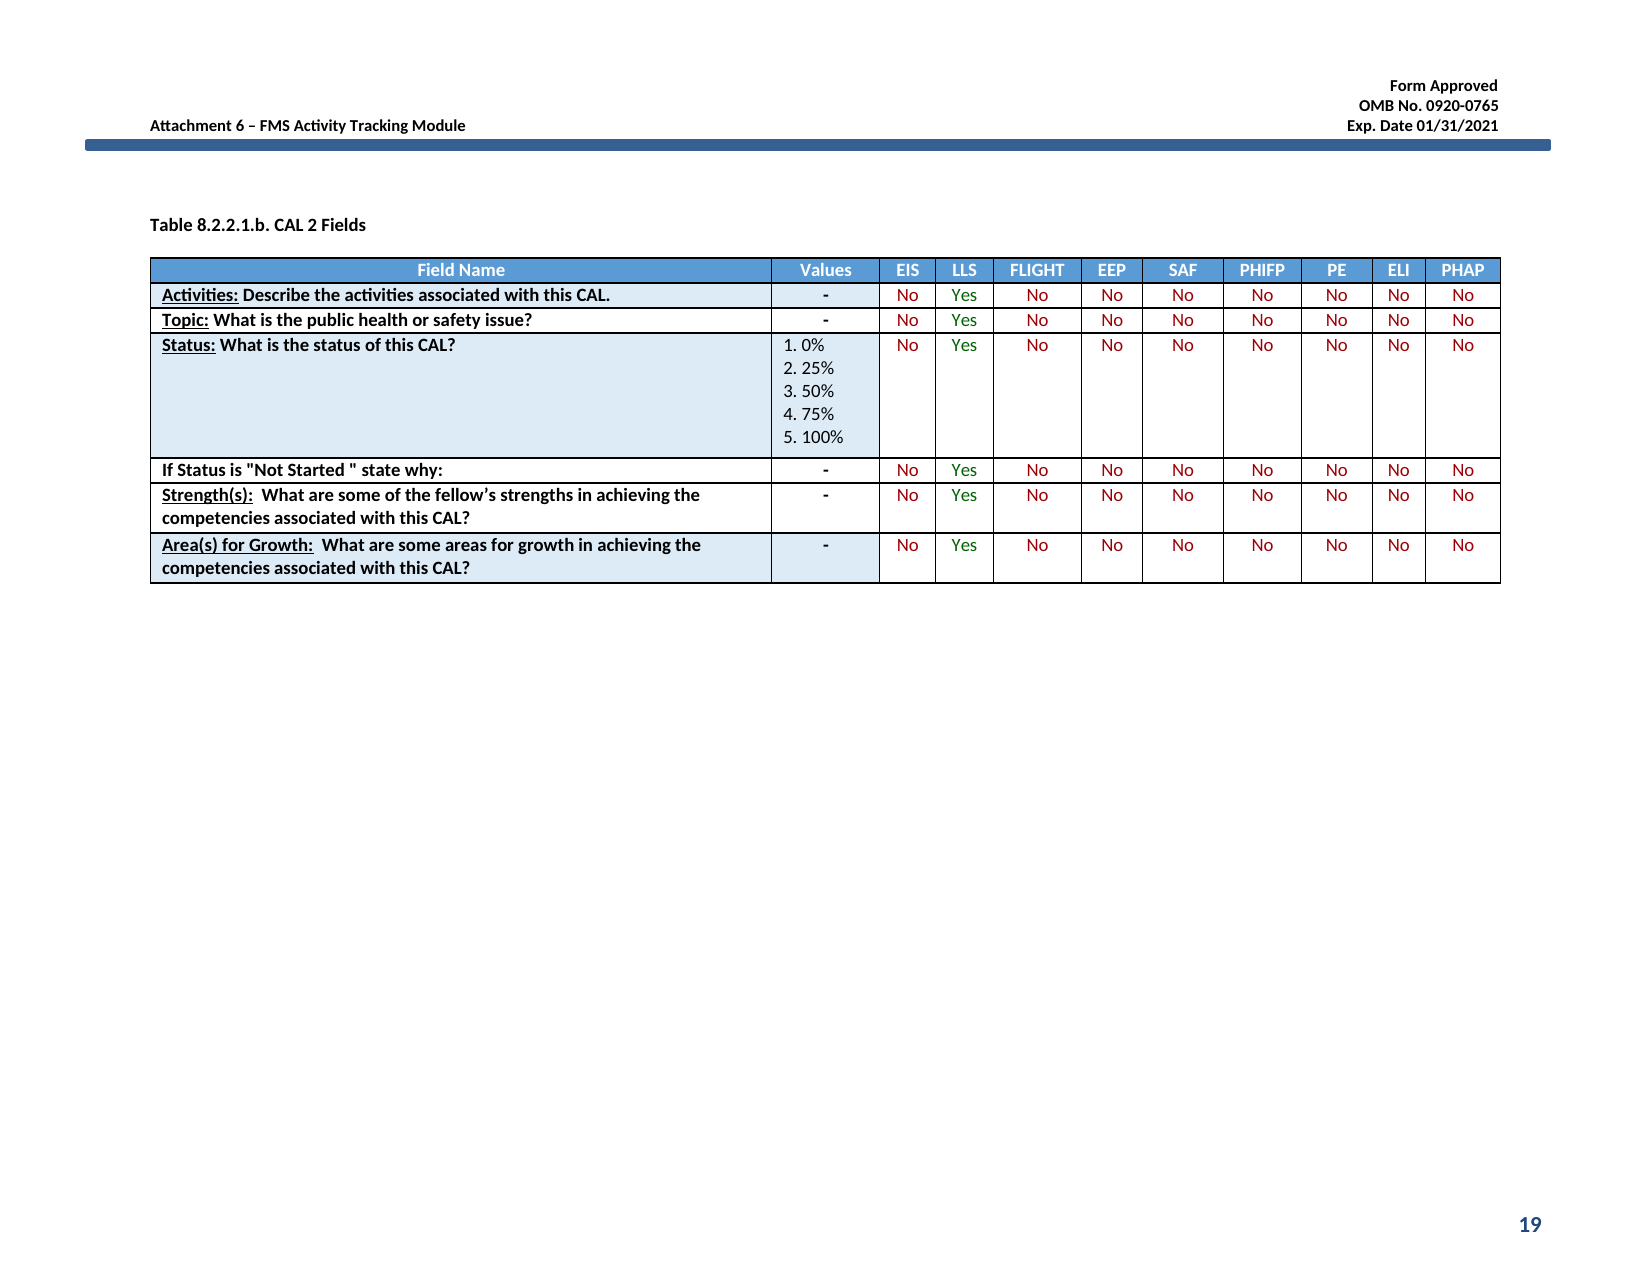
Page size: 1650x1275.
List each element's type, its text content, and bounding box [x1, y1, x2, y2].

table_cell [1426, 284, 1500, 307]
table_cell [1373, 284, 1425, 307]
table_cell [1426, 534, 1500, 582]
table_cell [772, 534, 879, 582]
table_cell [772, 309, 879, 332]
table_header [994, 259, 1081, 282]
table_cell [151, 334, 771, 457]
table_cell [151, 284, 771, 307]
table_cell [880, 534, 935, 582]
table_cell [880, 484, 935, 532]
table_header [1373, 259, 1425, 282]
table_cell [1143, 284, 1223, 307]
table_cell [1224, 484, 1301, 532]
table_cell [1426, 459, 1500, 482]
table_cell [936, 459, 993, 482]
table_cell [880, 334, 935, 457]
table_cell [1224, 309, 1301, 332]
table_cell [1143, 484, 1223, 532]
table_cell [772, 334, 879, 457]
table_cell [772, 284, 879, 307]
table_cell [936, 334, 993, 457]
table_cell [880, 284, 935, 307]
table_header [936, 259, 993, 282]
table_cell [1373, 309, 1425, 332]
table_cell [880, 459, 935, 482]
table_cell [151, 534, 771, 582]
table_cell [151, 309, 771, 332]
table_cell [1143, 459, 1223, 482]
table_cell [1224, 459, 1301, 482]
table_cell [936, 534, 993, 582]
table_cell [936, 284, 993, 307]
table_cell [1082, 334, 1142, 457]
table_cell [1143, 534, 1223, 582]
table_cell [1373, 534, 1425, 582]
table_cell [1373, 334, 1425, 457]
text Table 8.2.2.1.b. CAL 2 Fields [150, 214, 1500, 237]
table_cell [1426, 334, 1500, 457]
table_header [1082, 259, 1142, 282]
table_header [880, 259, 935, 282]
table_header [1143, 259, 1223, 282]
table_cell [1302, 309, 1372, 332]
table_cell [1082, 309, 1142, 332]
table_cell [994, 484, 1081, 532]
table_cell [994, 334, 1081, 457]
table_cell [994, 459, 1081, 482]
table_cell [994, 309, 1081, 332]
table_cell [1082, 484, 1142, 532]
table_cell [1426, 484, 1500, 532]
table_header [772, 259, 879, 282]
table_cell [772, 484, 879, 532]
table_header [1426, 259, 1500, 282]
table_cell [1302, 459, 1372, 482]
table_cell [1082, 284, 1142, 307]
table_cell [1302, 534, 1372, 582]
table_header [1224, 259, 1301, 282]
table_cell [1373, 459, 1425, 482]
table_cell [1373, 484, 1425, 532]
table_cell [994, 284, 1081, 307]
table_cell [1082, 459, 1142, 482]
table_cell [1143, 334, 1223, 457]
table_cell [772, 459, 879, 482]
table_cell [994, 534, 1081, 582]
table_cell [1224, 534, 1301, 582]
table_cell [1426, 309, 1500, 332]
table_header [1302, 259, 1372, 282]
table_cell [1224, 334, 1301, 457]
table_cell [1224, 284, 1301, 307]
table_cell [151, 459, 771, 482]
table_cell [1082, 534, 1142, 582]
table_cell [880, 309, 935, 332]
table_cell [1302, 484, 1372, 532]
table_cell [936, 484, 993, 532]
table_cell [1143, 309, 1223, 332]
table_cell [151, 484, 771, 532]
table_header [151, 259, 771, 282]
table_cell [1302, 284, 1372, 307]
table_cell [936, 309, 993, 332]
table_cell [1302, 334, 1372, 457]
